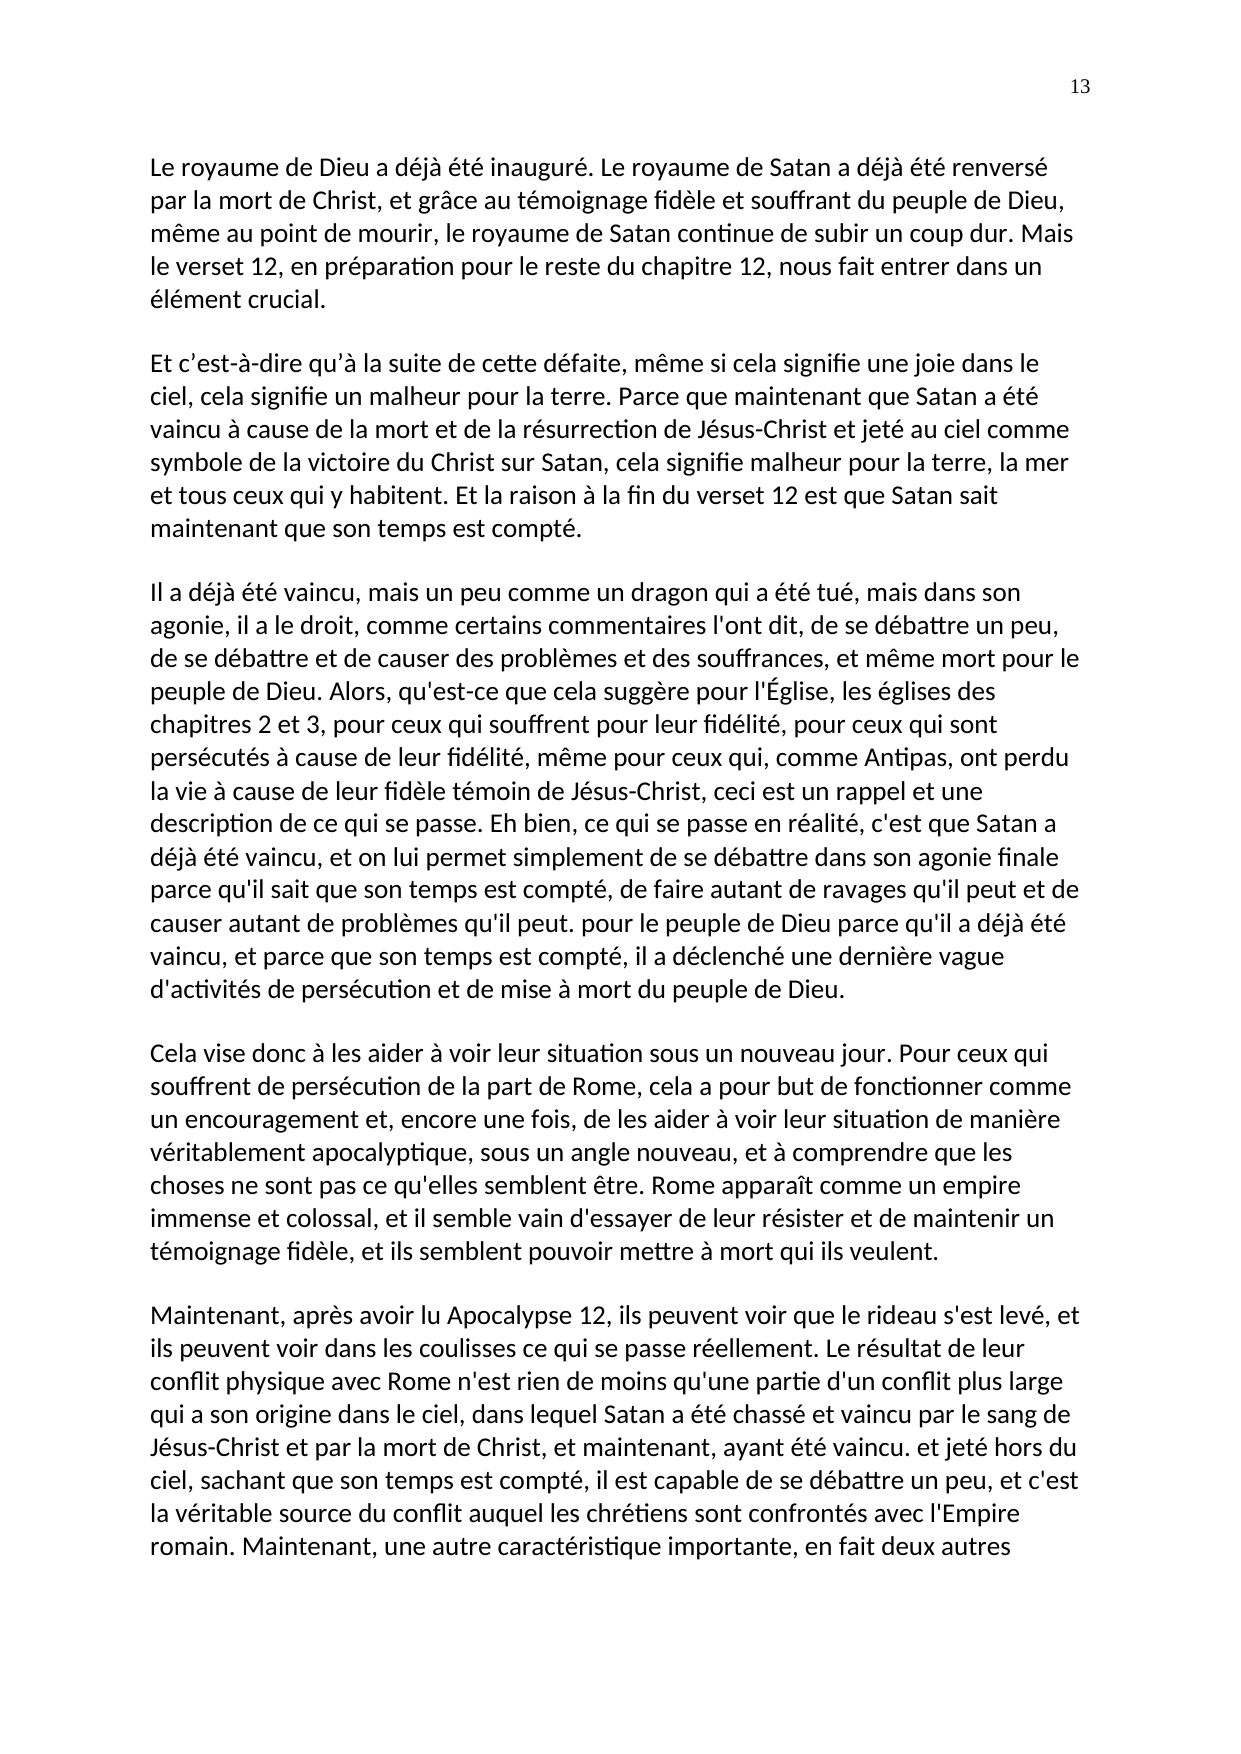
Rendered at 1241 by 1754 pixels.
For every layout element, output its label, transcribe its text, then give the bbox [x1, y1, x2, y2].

text Il a déjà été vaincu, mais un peu comme un dragon qui a été tué, mais dans son agonie, il a le droit, comme certains commentaires l'ont dit, de se débattre un peu, de se débattre et de causer des problèmes et des souffrances, et même mort pour le peuple de Dieu. Alors, qu'est-ce que cela suggère pour l'Église, les églises des chapitres 2 et 3, pour ceux qui souffrent pour leur fidélité, pour ceux qui sont persécutés à cause de leur fidélité, même pour ceux qui, comme Antipas, ont perdu la vie à cause de leur fidèle témoin de Jésus-Christ, ceci est un rappel et une description de ce qui se passe. Eh bien, ce qui se passe en réalité, c'est que Satan a déjà été vaincu, et on lui permet simplement de se débattre dans son agonie finale parce qu'il sait que son temps est compté, de faire autant de ravages qu'il peut et de causer autant de problèmes qu'il peut. pour le peuple de Dieu parce qu'il a déjà été vaincu, et parce que son temps est compté, il a déclenché une dernière vague d'activités de persécution et de mise à mort du peuple de Dieu. [150, 576, 1090, 1005]
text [150, 1298, 1090, 1562]
text Cela vise donc à les aider à voir leur situation sous un nouveau jour. Pour ceux qui souffrent de persécution de la part de Rome, cela a pour but de fonctionner comme un encouragement et, encore une fois, de les aider à voir leur situation de manière véritablement apocalyptique, sous un angle nouveau, et à comprendre que les choses ne sont pas ce qu'elles semblent être. Rome apparaît comme un empire immense et colossal, et il semble vain d'essayer de leur résister et de maintenir un témoignage fidèle, et ils semblent pouvoir mettre à mort qui ils veulent. [150, 1036, 1090, 1267]
text Le royaume de Dieu a déjà été inauguré. Le royaume de Satan a déjà été renversé par la mort de Christ, et grâce au témoignage fidèle et souffrant du peuple de Dieu, même au point de mourir, le royaume de Satan continue de subir un coup dur. Mais le verset 12, en préparation pour le reste du chapitre 12, nous fait entrer dans un élément crucial. [150, 150, 1090, 315]
text Et c’est-à-dire qu’à la suite de cette défaite, même si cela signifie une joie dans le ciel, cela signifie un malheur pour la terre. Parce que maintenant que Satan a été vaincu à cause de la mort et de la résurrection de Jésus-Christ et jeté au ciel comme symbole de la victoire du Christ sur Satan, cela signifie malheur pour la terre, la mer et tous ceux qui y habitent. Et la raison à la fin du verset 12 est que Satan sait maintenant que son temps est compté. [150, 346, 1090, 544]
